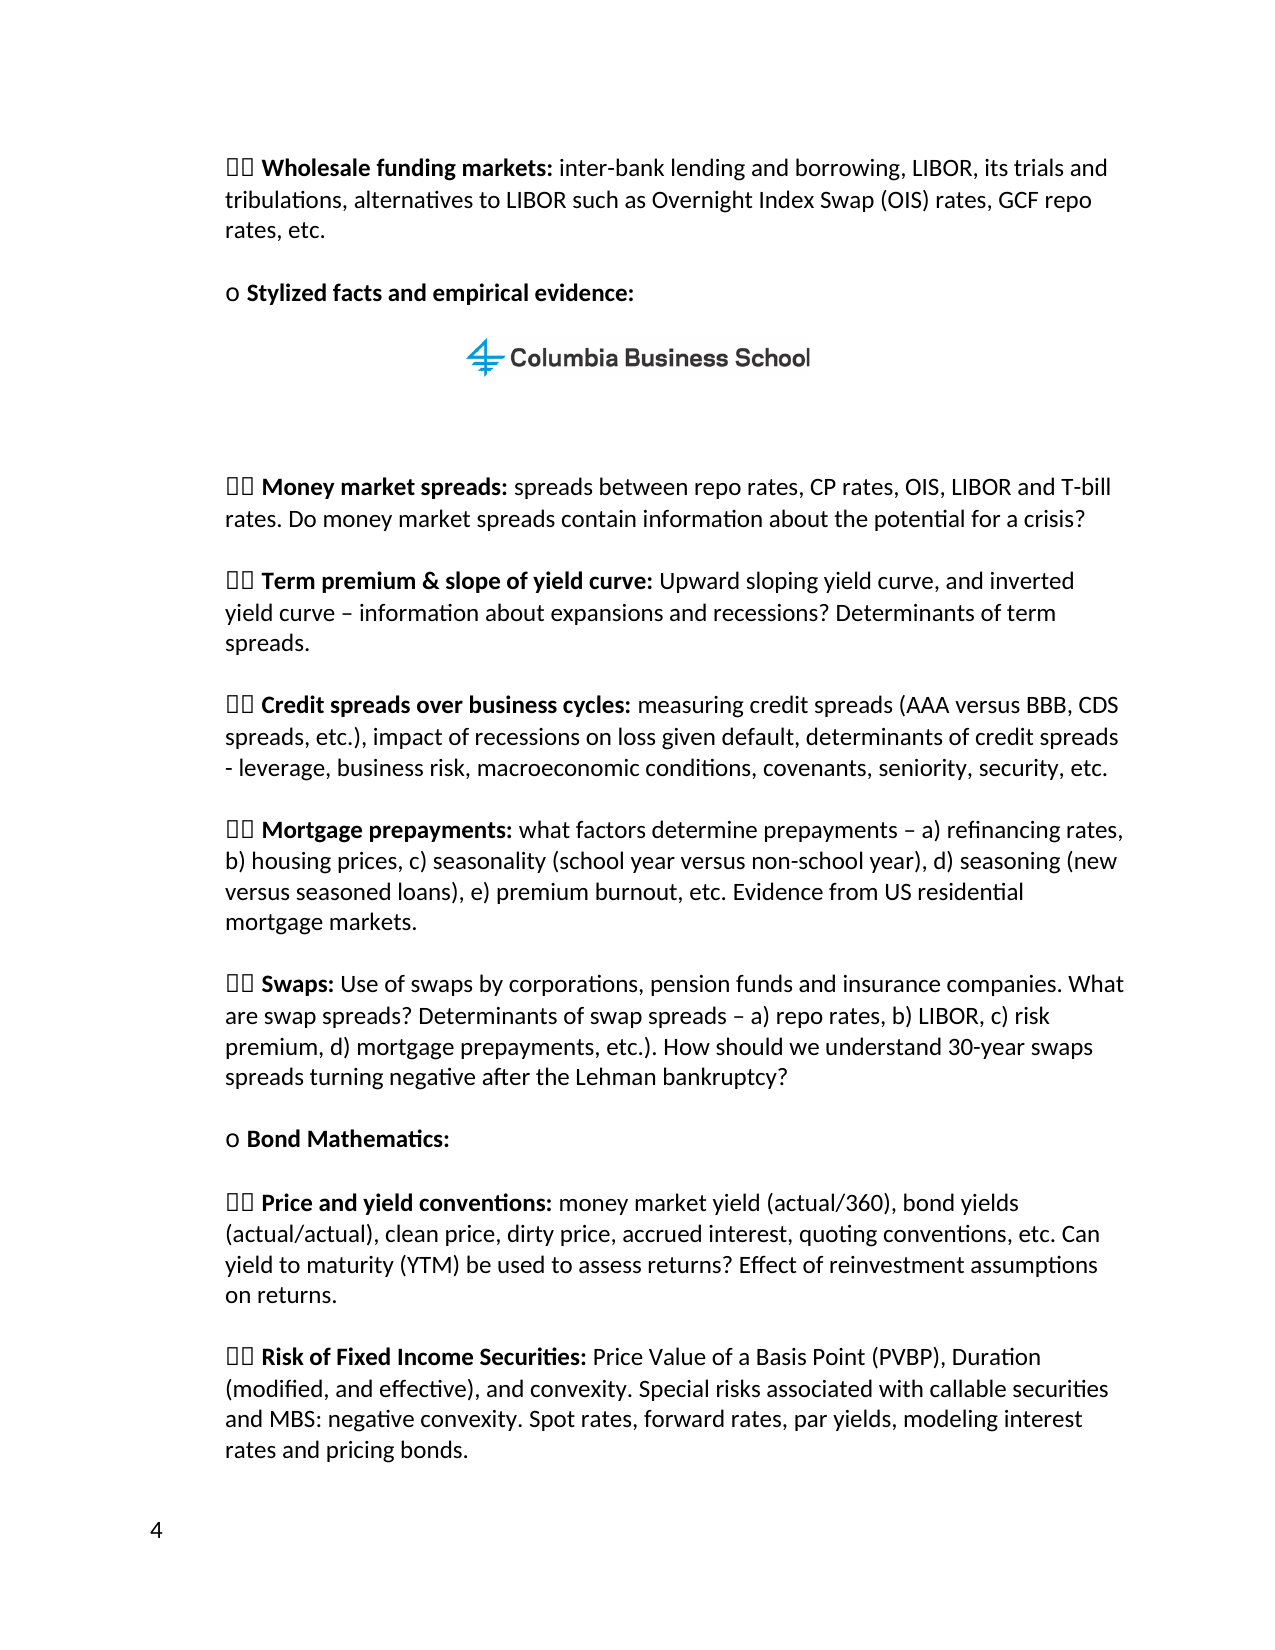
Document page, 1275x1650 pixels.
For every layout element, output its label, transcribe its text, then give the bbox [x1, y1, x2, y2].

text  Risk of Fixed Income Securities: Price Value of a Basis Point (PVBP), Duration (modified, and effective), and convexity. Special risks associated with callable securities and MBS: negative convexity. Spot rates, forward rates, par yields, modeling interest rates and pricing bonds. [225, 1339, 1125, 1464]
text o Stylized facts and empirical evidence: [225, 274, 1125, 308]
text  Price and yield conventions: money market yield (actual/360), bond yields (actual/actual), clean price, dirty price, accrued interest, quoting conventions, etc. Can yield to maturity (YTM) be used to assess returns? Effect of reinvestment assumptions on returns. [225, 1184, 1125, 1310]
text  Credit spreads over business cycles: measuring credit spreads (AAA versus BBB, CDS spreads, etc.), impact of recessions on loss given default, determinants of credit spreads - leverage, business risk, macroeconomic conditions, covenants, seniority, security, etc. [225, 687, 1125, 782]
picture [465, 337, 810, 377]
text  Mortgage prepayments: what factors determine prepayments – a) refinancing rates, b) housing prices, c) seasonality (school year versus non-school year), d) seasoning (new versus seasoned loans), e) premium burnout, etc. Evidence from US residential mortgage markets. [225, 811, 1125, 937]
text o Bond Mathematics: [225, 1121, 1125, 1155]
text  Swaps: Use of swaps by corporations, pension funds and insurance companies. What are swap spreads? Determinants of swap spreads – a) repo rates, b) LIBOR, c) risk premium, d) mortgage prepayments, etc.). How should we understand 30-year swaps spreads turning negative after the Lehman bankruptcy? [225, 966, 1125, 1092]
text  Money market spreads: spreads between repo rates, CP rates, OIS, LIBOR and T-bill rates. Do money market spreads contain information about the potential for a crisis? [225, 469, 1125, 534]
text  Term premium & slope of yield curve: Upward sloping yield curve, and inverted yield curve – information about expansions and recessions? Determinants of term spreads. [225, 563, 1125, 658]
text  Wholesale funding markets: inter-bank lending and borrowing, LIBOR, its trials and tribulations, alternatives to LIBOR such as Overnight Index Swap (OIS) rates, GCF repo rates, etc. [225, 150, 1125, 245]
